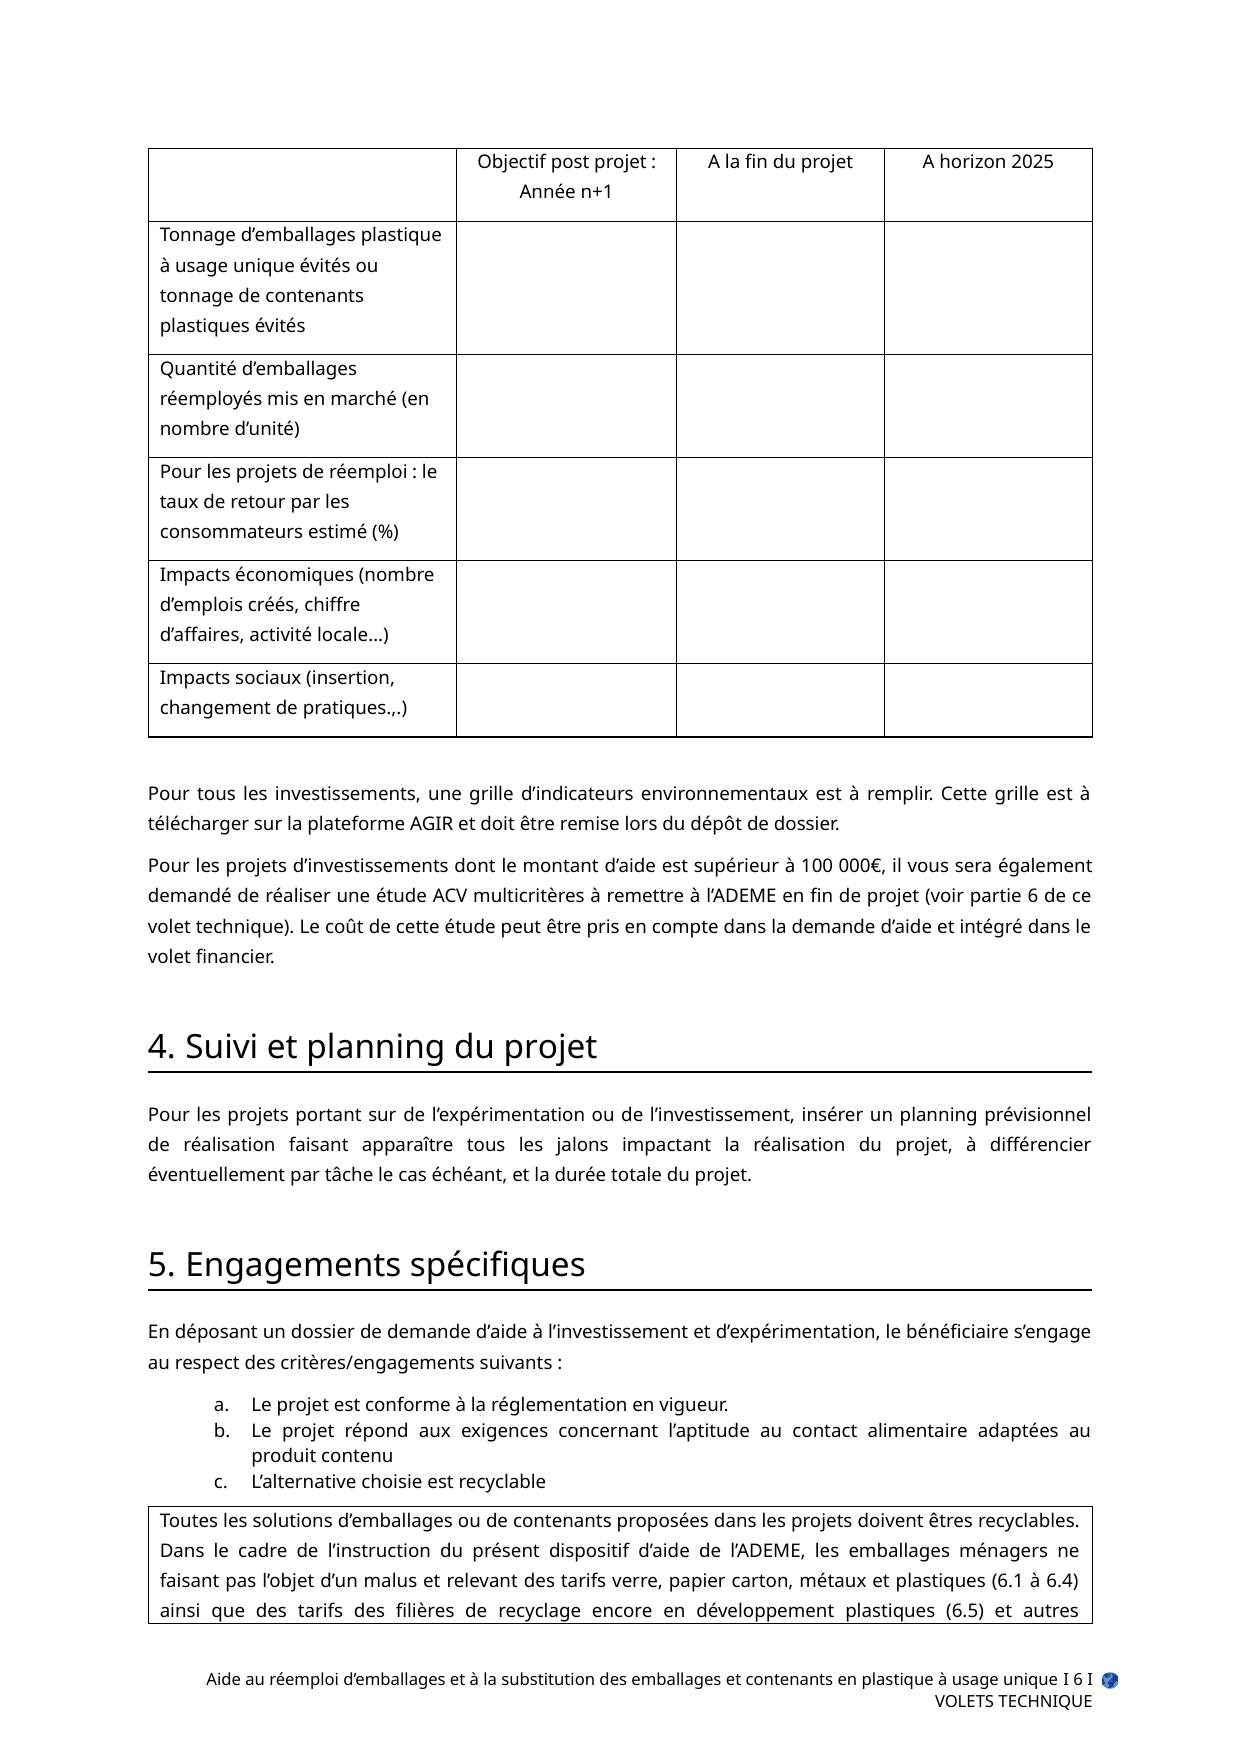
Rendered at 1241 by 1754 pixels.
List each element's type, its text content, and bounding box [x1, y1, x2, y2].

table_cell Quantité d’emballages réemployés mis en marché (en nombre d’unité) [149, 355, 456, 457]
table_cell [677, 458, 884, 560]
table_cell [885, 222, 1092, 354]
table_cell [677, 664, 884, 736]
subtitle Suivi et planning du projet [148, 1023, 1092, 1071]
table_cell [457, 664, 676, 736]
picture [1101, 1672, 1119, 1689]
table_cell Objectif post projet : Année n+1 [457, 149, 676, 221]
text Pour les projets portant sur de l’expérimentation ou de l’investissement, insérer un planning prévisionnel de réalisation faisant apparaître tous les jalons impactant la réalisation du projet, à différencier éventuellement par tâche le cas échéant, et la durée totale du projet. [148, 1101, 1092, 1187]
subtitle Engagements spécifiques [148, 1241, 1092, 1289]
table_cell Pour les projets de réemploi : le taux de retour par les consommateurs estimé (%) [149, 458, 456, 560]
table_cell [677, 222, 884, 354]
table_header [149, 1507, 1092, 1623]
table_cell A horizon 2025 [885, 149, 1092, 221]
table_cell [677, 561, 884, 663]
table_cell [457, 458, 676, 560]
table_cell [149, 149, 456, 221]
table_cell [457, 222, 676, 354]
table_cell [677, 355, 884, 457]
table_cell [885, 355, 1092, 457]
table_cell A la fin du projet [677, 149, 884, 221]
table_cell Tonnage d’emballages plastique à usage unique évités ou tonnage de contenants plastiques évités [149, 222, 456, 354]
list L’alternative choisie est recyclable [214, 1468, 1092, 1494]
text Pour tous les investissements, une grille d’indicateurs environnementaux est à remplir. Cette grille est à télécharger sur la plateforme AGIR et doit être remise lors du dépôt de dossier. [148, 780, 1092, 836]
table_cell [457, 561, 676, 663]
list Le projet est conforme à la réglementation en vigueur. [214, 1392, 1092, 1417]
table_cell [885, 561, 1092, 663]
text En déposant un dossier de demande d’aide à l’investissement et d’expérimentation, le bénéficiaire s’engage au respect des critères/engagements suivants : [148, 1319, 1092, 1374]
table_cell [457, 355, 676, 457]
list Le projet répond aux exigences concernant l’aptitude au contact alimentaire adaptées au produit contenu [214, 1417, 1092, 1468]
text Pour les projets d’investissements dont le montant d’aide est supérieur à 100 000€, il vous sera également demandé de réaliser une étude ACV multicritères à remettre à l’ADEME en fin de projet (voir partie 6 de ce volet technique). Le coût de cette étude peut être pris en compte dans la demande d’aide et intégré dans le volet financier. [148, 853, 1092, 968]
table_cell [885, 664, 1092, 736]
table_cell Impacts économiques (nombre d’emplois créés, chiffre d’affaires, activité locale…) [149, 561, 456, 663]
table_cell [885, 458, 1092, 560]
table_cell Impacts sociaux (insertion, changement de pratiques.,.) [149, 664, 456, 736]
